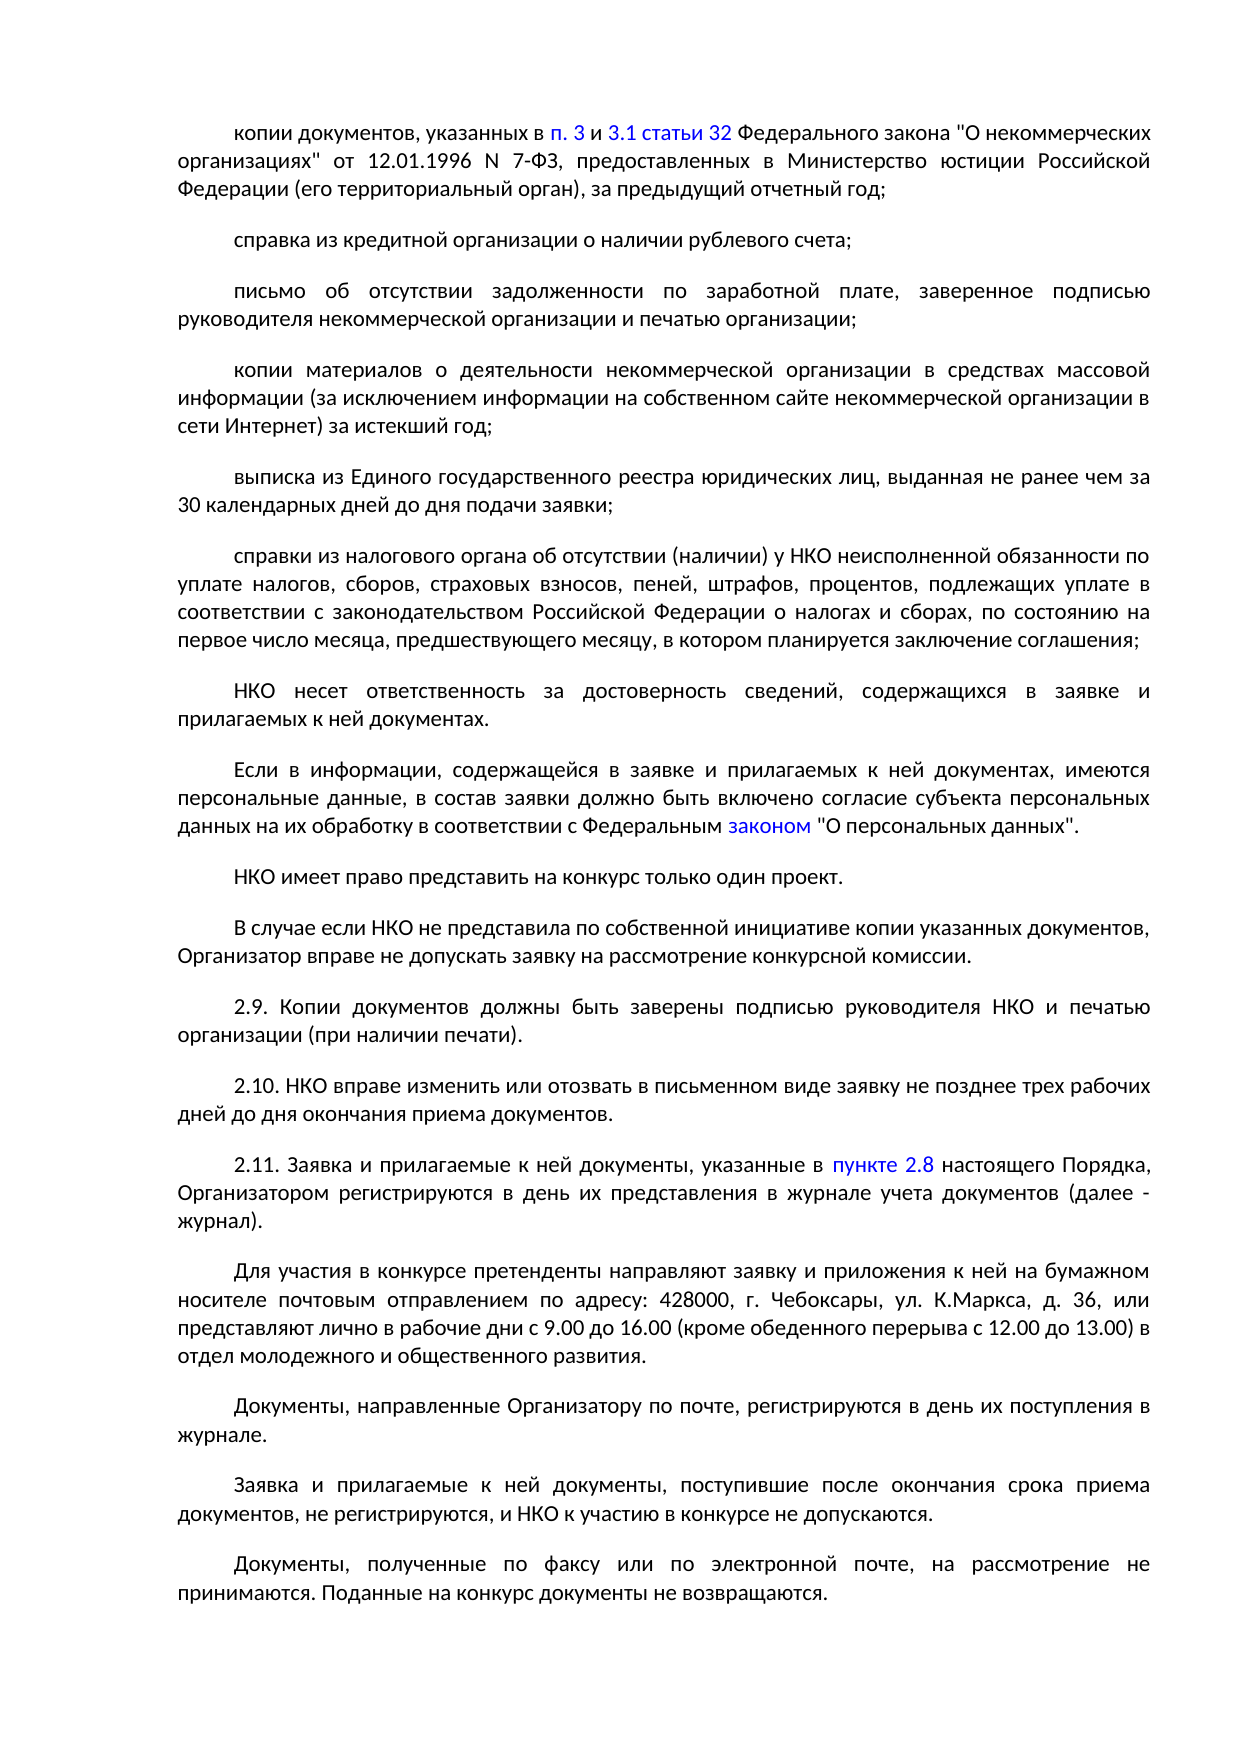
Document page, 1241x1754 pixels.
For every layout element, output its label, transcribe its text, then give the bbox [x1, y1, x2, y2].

text 2.10. НКО вправе изменить или отозвать в письменном виде заявку не позднее трех рабочих дней до дня окончания приема документов. [177, 1071, 1152, 1127]
text справка из кредитной организации о наличии рублевого счета; [177, 225, 1152, 253]
text справки из налогового органа об отсутствии (наличии) у НКО неисполненной обязанности по уплате налогов, сборов, страховых взносов, пеней, штрафов, процентов, подлежащих уплате в соответствии с законодательством Российской Федерации о налогах и сборах, по состоянию на первое число месяца, предшествующего месяцу, в котором планируется заключение соглашения; [177, 541, 1152, 653]
text выписка из Единого государственного реестра юридических лиц, выданная не ранее чем за 30 календарных дней до дня подачи заявки; [177, 462, 1152, 518]
text копии документов, указанных в п. 3 и 3.1 статьи 32 Федерального закона "О некоммерческих организациях" от 12.01.1996 N 7-ФЗ, предоставленных в Министерство юстиции Российской Федерации (его территориальный орган), за предыдущий отчетный год; [177, 118, 1152, 202]
text письмо об отсутствии задолженности по заработной плате, заверенное подписью руководителя некоммерческой организации и печатью организации; [177, 276, 1152, 332]
text В случае если НКО не представила по собственной инициативе копии указанных документов, Организатор вправе не допускать заявку на рассмотрение конкурсной комиссии. [177, 913, 1152, 969]
text 2.11. Заявка и прилагаемые к ней документы, указанные в пункте 2.8 настоящего Порядка, Организатором регистрируются в день их представления в журнале учета документов (далее - журнал). [177, 1150, 1152, 1234]
text Если в информации, содержащейся в заявке и прилагаемых к ней документах, имеются персональные данные, в состав заявки должно быть включено согласие субъекта персональных данных на их обработку в соответствии с Федеральным законом "О персональных данных". [177, 755, 1152, 839]
text копии материалов о деятельности некоммерческой организации в средствах массовой информации (за исключением информации на собственном сайте некоммерческой организации в сети Интернет) за истекший год; [177, 355, 1152, 439]
text 2.9. Копии документов должны быть заверены подписью руководителя НКО и печатью организации (при наличии печати). [177, 992, 1152, 1048]
text НКО имеет право представить на конкурс только один проект. [177, 862, 1152, 890]
text Заявка и прилагаемые к ней документы, поступившие после окончания срока приема документов, не регистрируются, и НКО к участию в конкурсе не допускаются. [177, 1471, 1152, 1527]
text НКО несет ответственность за достоверность сведений, содержащихся в заявке и прилагаемых к ней документах. [177, 676, 1152, 732]
text Документы, направленные Организатору по почте, регистрируются в день их поступления в журнале. [177, 1392, 1152, 1448]
text Документы, полученные по факсу или по электронной почте, на рассмотрение не принимаются. Поданные на конкурс документы не возвращаются. [177, 1549, 1152, 1606]
text Для участия в конкурсе претенденты направляют заявку и приложения к ней на бумажном носителе почтовым отправлением по адресу: 428000, г. Чебоксары, ул. К.Маркса, д. 36, или представляют лично в рабочие дни с 9.00 до 16.00 (кроме обеденного перерыва с 12.00 до 13.00) в отдел молодежного и общественного развития. [177, 1257, 1152, 1369]
